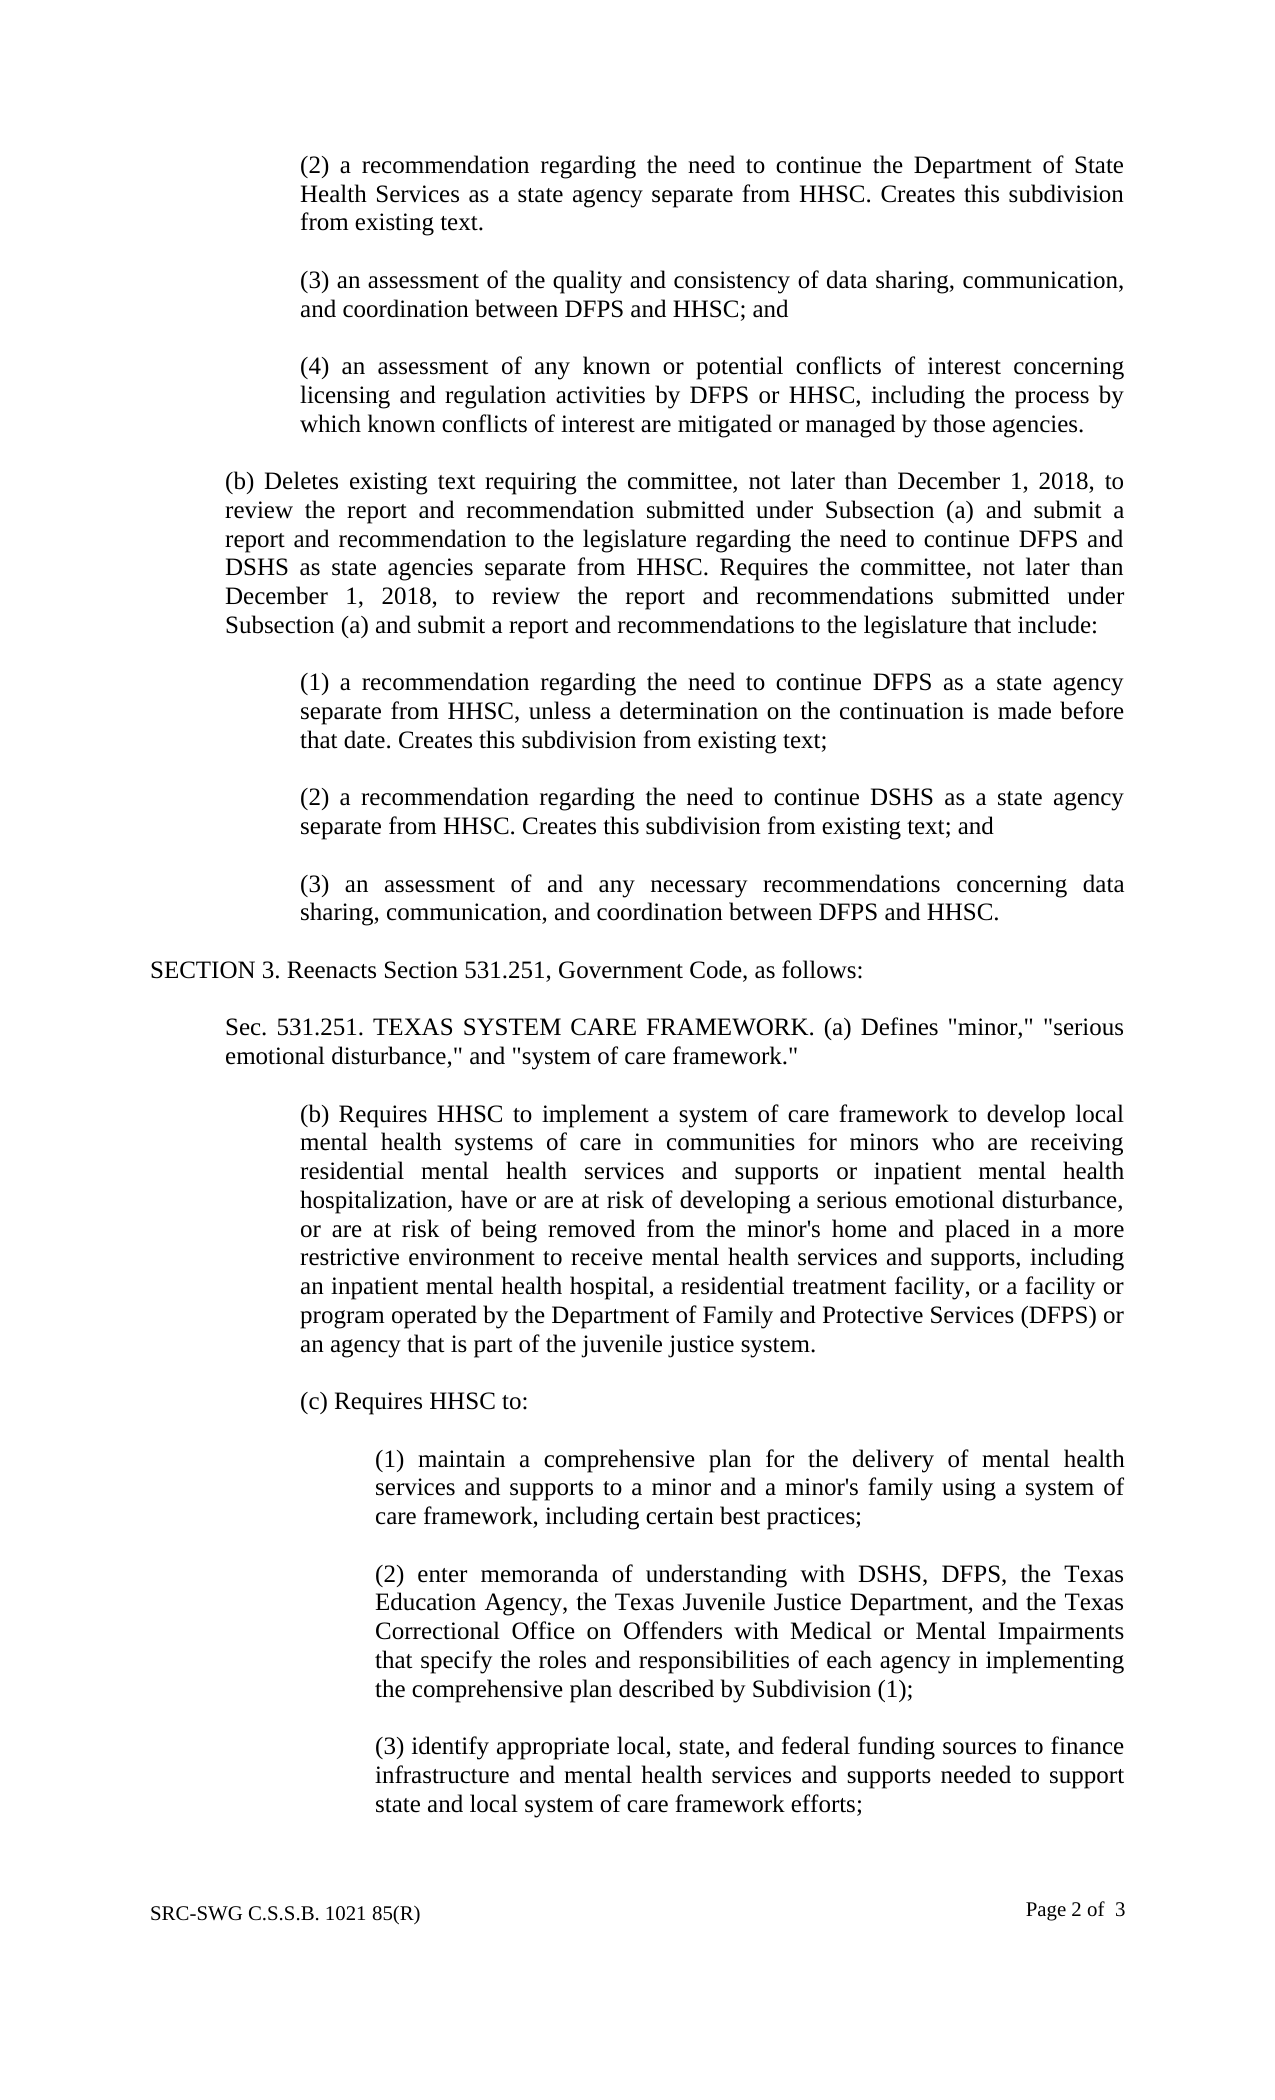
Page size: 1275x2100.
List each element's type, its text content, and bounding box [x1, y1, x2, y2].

text Sec. 531.251. TEXAS SYSTEM CARE FRAMEWORK. (a) Defines "minor," "serious emotional disturbance," and "system of care framework." [225, 1012, 1125, 1070]
text (1) a recommendation regarding the need to continue DFPS as a state agency separate from HHSC, unless a determination on the continuation is made before that date. Creates this subdivision from existing text; [300, 667, 1125, 754]
text (c) Requires HHSC to: [300, 1386, 1125, 1415]
text (3) identify appropriate local, state, and federal funding sources to finance infrastructure and mental health services and supports needed to support state and local system of care framework efforts; [375, 1731, 1125, 1817]
text (2) enter memoranda of understanding with DSHS, DFPS, the Texas Education Agency, the Texas Juvenile Justice Department, and the Texas Correctional Office on Offenders with Medical or Mental Impairments that specify the roles and responsibilities of each agency in implementing the comprehensive plan described by Subdivision (1); [375, 1559, 1125, 1702]
text (3) an assessment of the quality and consistency of data sharing, communication, and coordination between DFPS and HHSC; and [300, 265, 1125, 322]
text (2) a recommendation regarding the need to continue the Department of State Health Services as a state agency separate from HHSC. Creates this subdivision from existing text. [300, 150, 1125, 236]
text (b) Deletes existing text requiring the committee, not later than December 1, 2018, to review the report and recommendation submitted under Subsection (a) and submit a report and recommendation to the legislature regarding the need to continue DFPS and DSHS as state agencies separate from HHSC. Requires the committee, not later than December 1, 2018, to review the report and recommendations submitted under Subsection (a) and submit a report and recommendations to the legislature that include: [225, 466, 1125, 639]
text (1) maintain a comprehensive plan for the delivery of mental health services and supports to a minor and a minor's family using a system of care framework, including certain best practices; [375, 1444, 1125, 1530]
text (2) a recommendation regarding the need to continue DSHS as a state agency separate from HHSC. Creates this subdivision from existing text; and [300, 782, 1125, 840]
text (3) an assessment of and any necessary recommendations concerning data sharing, communication, and coordination between DFPS and HHSC. [300, 869, 1125, 926]
text (4) an assessment of any known or potential conflicts of interest concerning licensing and regulation activities by DFPS or HHSC, including the process by which known conflicts of interest are mitigated or managed by those agencies. [300, 351, 1125, 437]
text (b) Requires HHSC to implement a system of care framework to develop local mental health systems of care in communities for minors who are receiving residential mental health services and supports or inpatient mental health hospitalization, have or are at risk of developing a serious emotional disturbance, or are at risk of being removed from the minor's home and placed in a more restrictive environment to receive mental health services and supports, including an inpatient mental health hospital, a residential treatment facility, or a facility or program operated by the Department of Family and Protective Services (DFPS) or an agency that is part of the juvenile justice system. [300, 1099, 1125, 1357]
text SECTION 3. Reenacts Section 531.251, Government Code, as follows: [150, 955, 1125, 984]
